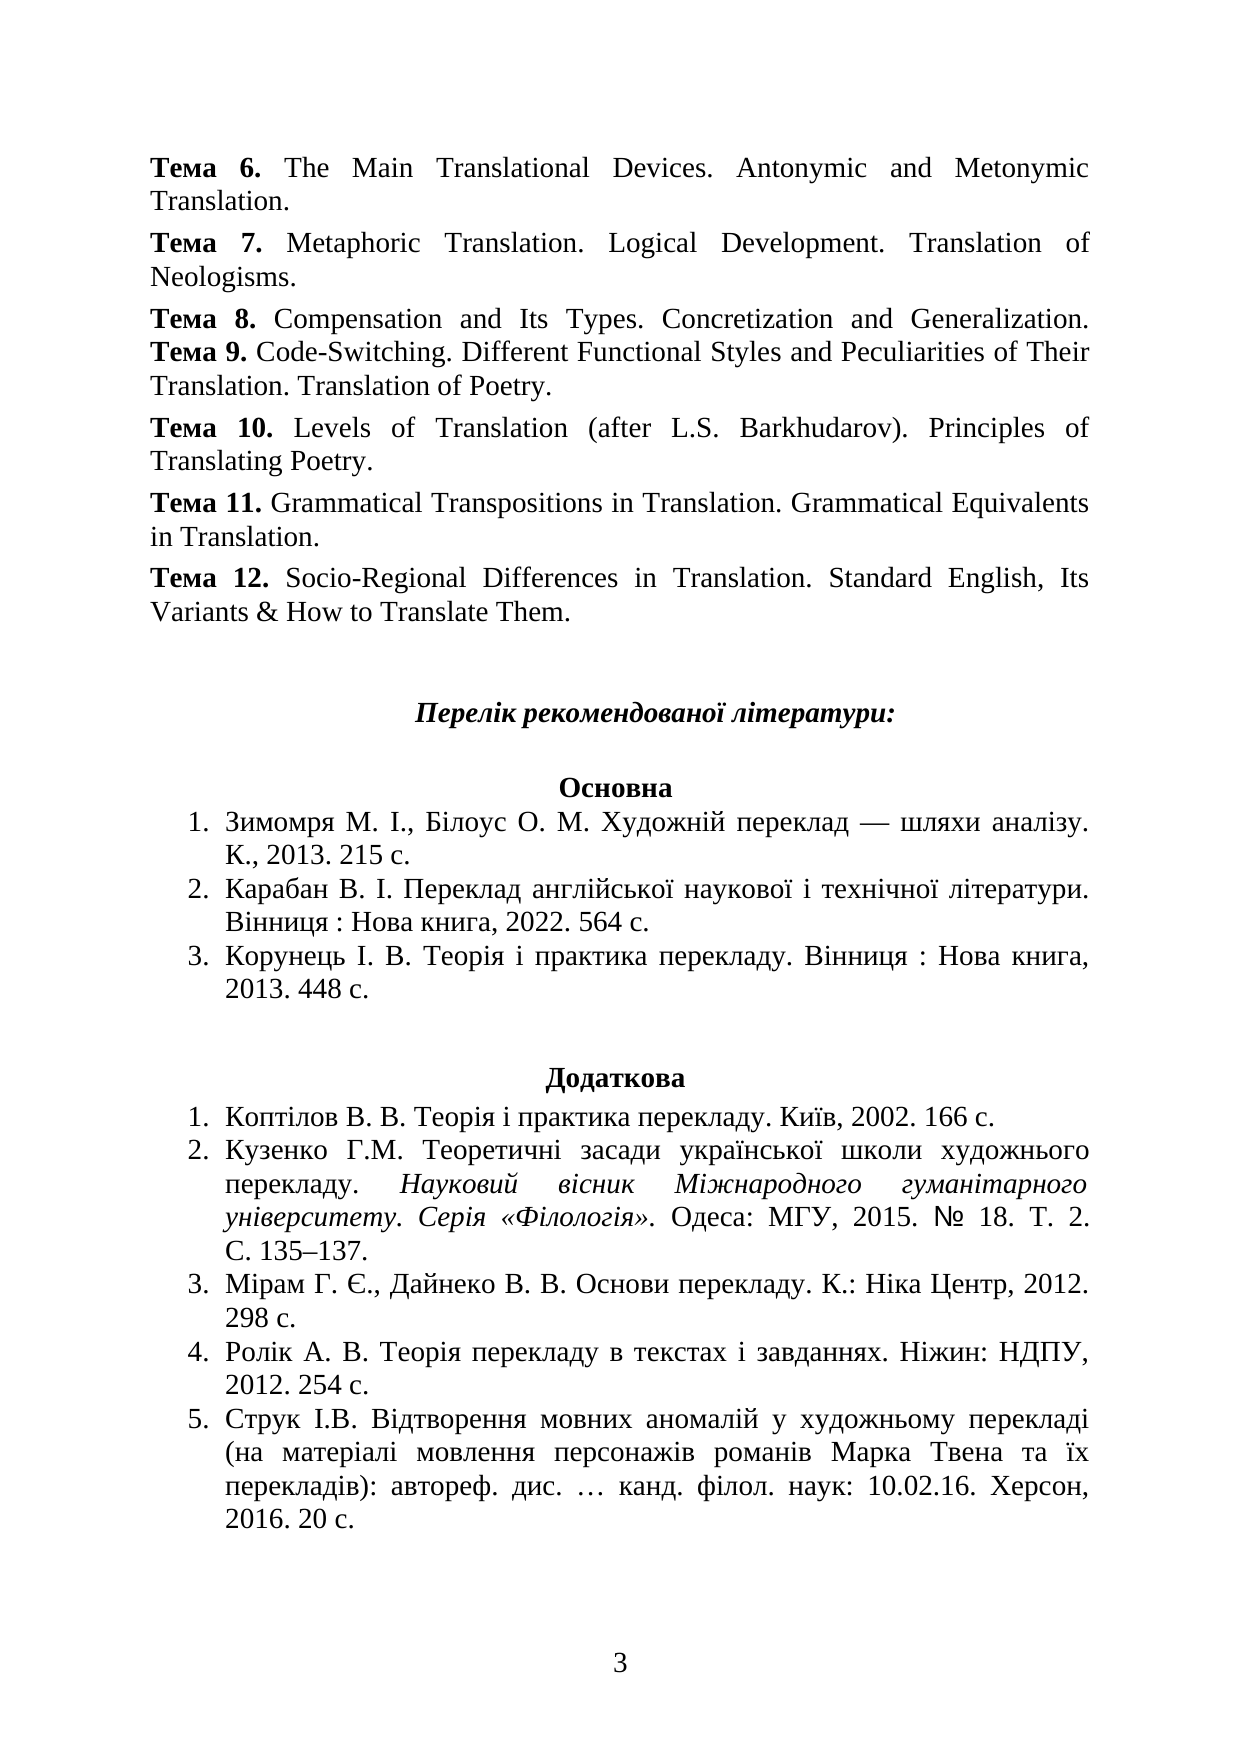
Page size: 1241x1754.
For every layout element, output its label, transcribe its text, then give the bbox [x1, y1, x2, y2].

list Кузенко Г.М. Теоретичні засади української школи художнього перекладу. Науковий вісник Міжнародного гуманітарного університету. Серія «Філологія». Одеса: МГУ, 2015. № 18. Т. 2. С. 135–137. [187, 1132, 1090, 1267]
text Основна [141, 770, 1090, 804]
list Мірам Г. Є., Дайнеко В. В. Основи перекладу. К.: Ніка Центр, 2012. 298 с. [187, 1267, 1090, 1334]
text Додаткова [141, 1060, 1090, 1094]
text Тема 6. The Main Translational Devices. Antonymic and Metonymic Translation. [150, 150, 1090, 217]
list Коптілов В. В. Теорія і практика перекладу. Київ, 2002. 166 с. [187, 1099, 1090, 1132]
list Струк І.В. Відтворення мовних аномалій у художньому перекладі (на матеріалі мовлення персонажів романів Марка Твена та їх перекладів): автореф. дис. … канд. філол. наук: 10.02.16. Херсон, 2016. 20 с. [187, 1401, 1090, 1535]
list Зимомря М. І., Білоус О. М. Художній переклад — шляхи аналізу. К., 2013. 215 с. [187, 804, 1090, 871]
text Перелік рекомендованої літератури: [150, 695, 1090, 728]
text Тема 7. Metaphoric Translation. Logical Development. Translation of Neologisms. [150, 225, 1090, 292]
list Карабан В. І. Переклад англійської наукової і технічної літератури. Вінниця : Нова книга, 2022. 564 с. [187, 871, 1090, 938]
text Тема 12. Socio-Regional Differences in Translation. Standard English, Its Variants & How to Translate Them. [150, 561, 1090, 628]
text Тема 10. Levels of Translation (after L.S. Barkhudarov). Principles of Translating Poetry. [150, 410, 1090, 477]
text Тема 11. Grammatical Transpositions in Translation. Grammatical Equivalents in Translation. [150, 485, 1090, 552]
list Ролік А. В. Теорія перекладу в текстах і завданнях. Ніжин: НДПУ, 2012. 254 с. [187, 1334, 1090, 1401]
text Тема 8. Compensation and Its Types. Concretization and Generalization. Тема 9. Code-Switching. Different Functional Styles and Peculiarities of Their Translation. Translation of Poetry. [150, 301, 1090, 401]
list Корунець І. В. Теорія і практика перекладу. Вінниця : Нова книга, 2013. 448 с. [187, 938, 1090, 1005]
